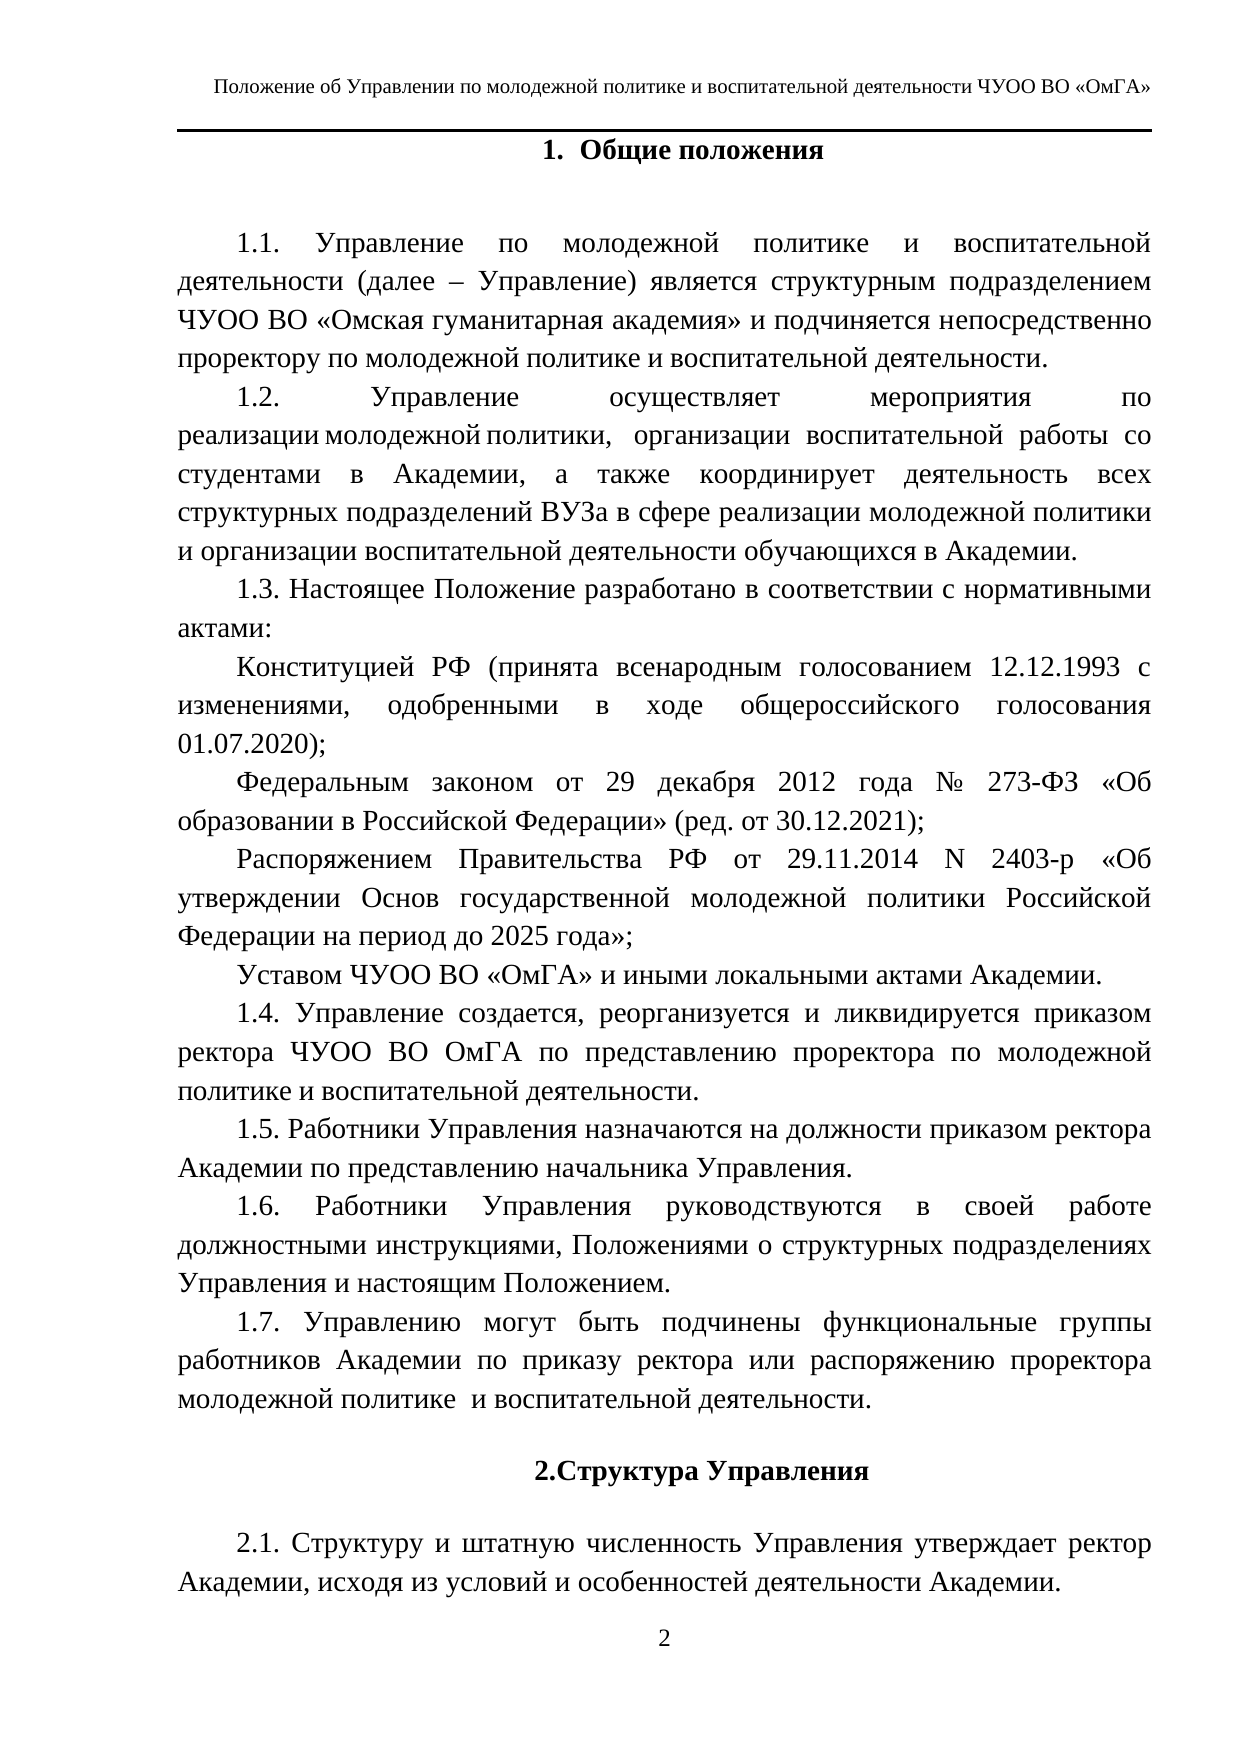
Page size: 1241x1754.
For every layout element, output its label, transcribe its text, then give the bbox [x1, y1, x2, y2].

text Уставом ЧУОО ВО «ОмГА» и иными локальными актами Академии. [177, 957, 1152, 991]
text Распоряжением Правительства РФ от 29.11.2014 N 2403-р «Об утверждении Основ государственной молодежной политики Российской Федерации на период до 2025 года»; [177, 841, 1152, 880]
text 1.5. Работники Управления назначаются на должности приказом ректора Академии по представлению начальника Управления. [177, 1111, 1152, 1183]
text Конституцией РФ (принята всенародным голосованием 12.12.1993 с изменениями, одобренными в ходе общероссийского голосования 01.07.2020); [177, 649, 1152, 759]
text 1.4. Управление создается, реорганизуется и ликвидируется приказом ректора ЧУОО ВО ОмГА по представлению проректора по молодежной политике и воспитательной деятельности. [177, 996, 1152, 1106]
text 1.2. Управление осуществляет мероприятия по реализациимолодежнойполитики, организации воспитательной работы со студентами в Академии, а также координирует деятельность всех структурных подразделений ВУЗа в сфере реализации молодежной политики и организации воспитательной деятельности обучающихся в Академии. [177, 379, 1152, 567]
text 1.1. Управление по молодежной политике и воспитательной деятельности (далее – Управление) является структурным подразделением ЧУОО ВО «Омская гуманитарная академия» и подчиняется непосредственно проректору по молодежной политике и воспитательной деятельности. [177, 225, 1152, 374]
text Распоряжением Правительства РФ от 29.11.2014 N 2403-р «Об утверждении Основ государственной молодежной политики Российской Федерации на период до 2025 года»; [177, 913, 1152, 952]
text 1.3. Настоящее Положение разработано в соответствии с нормативными актами: [177, 572, 1152, 644]
text 1.6. Работники Управления руководствуются в своей работе должностными инструкциями, Положениями о структурных подразделениях Управления и настоящим Положением. [177, 1188, 1152, 1299]
text 2.Структура Управления [177, 1453, 1152, 1487]
text 1.7. Управлению могут быть подчинены функциональные группы работников Академии по приказу ректора или распоряжению проректора молодежной политике и воспитательной деятельности. [177, 1304, 1152, 1414]
text 2.1. Структуру и штатную численность Управления утверждает ректор Академии, исходя из условий и особенностей деятельности Академии. [177, 1525, 1152, 1597]
text Федеральным законом от 29 декабря 2012 года № 273-ФЗ «Об образовании в Российской Федерации» (ред. от 30.12.2021); [177, 764, 1152, 836]
list Общие положения [214, 132, 1152, 165]
